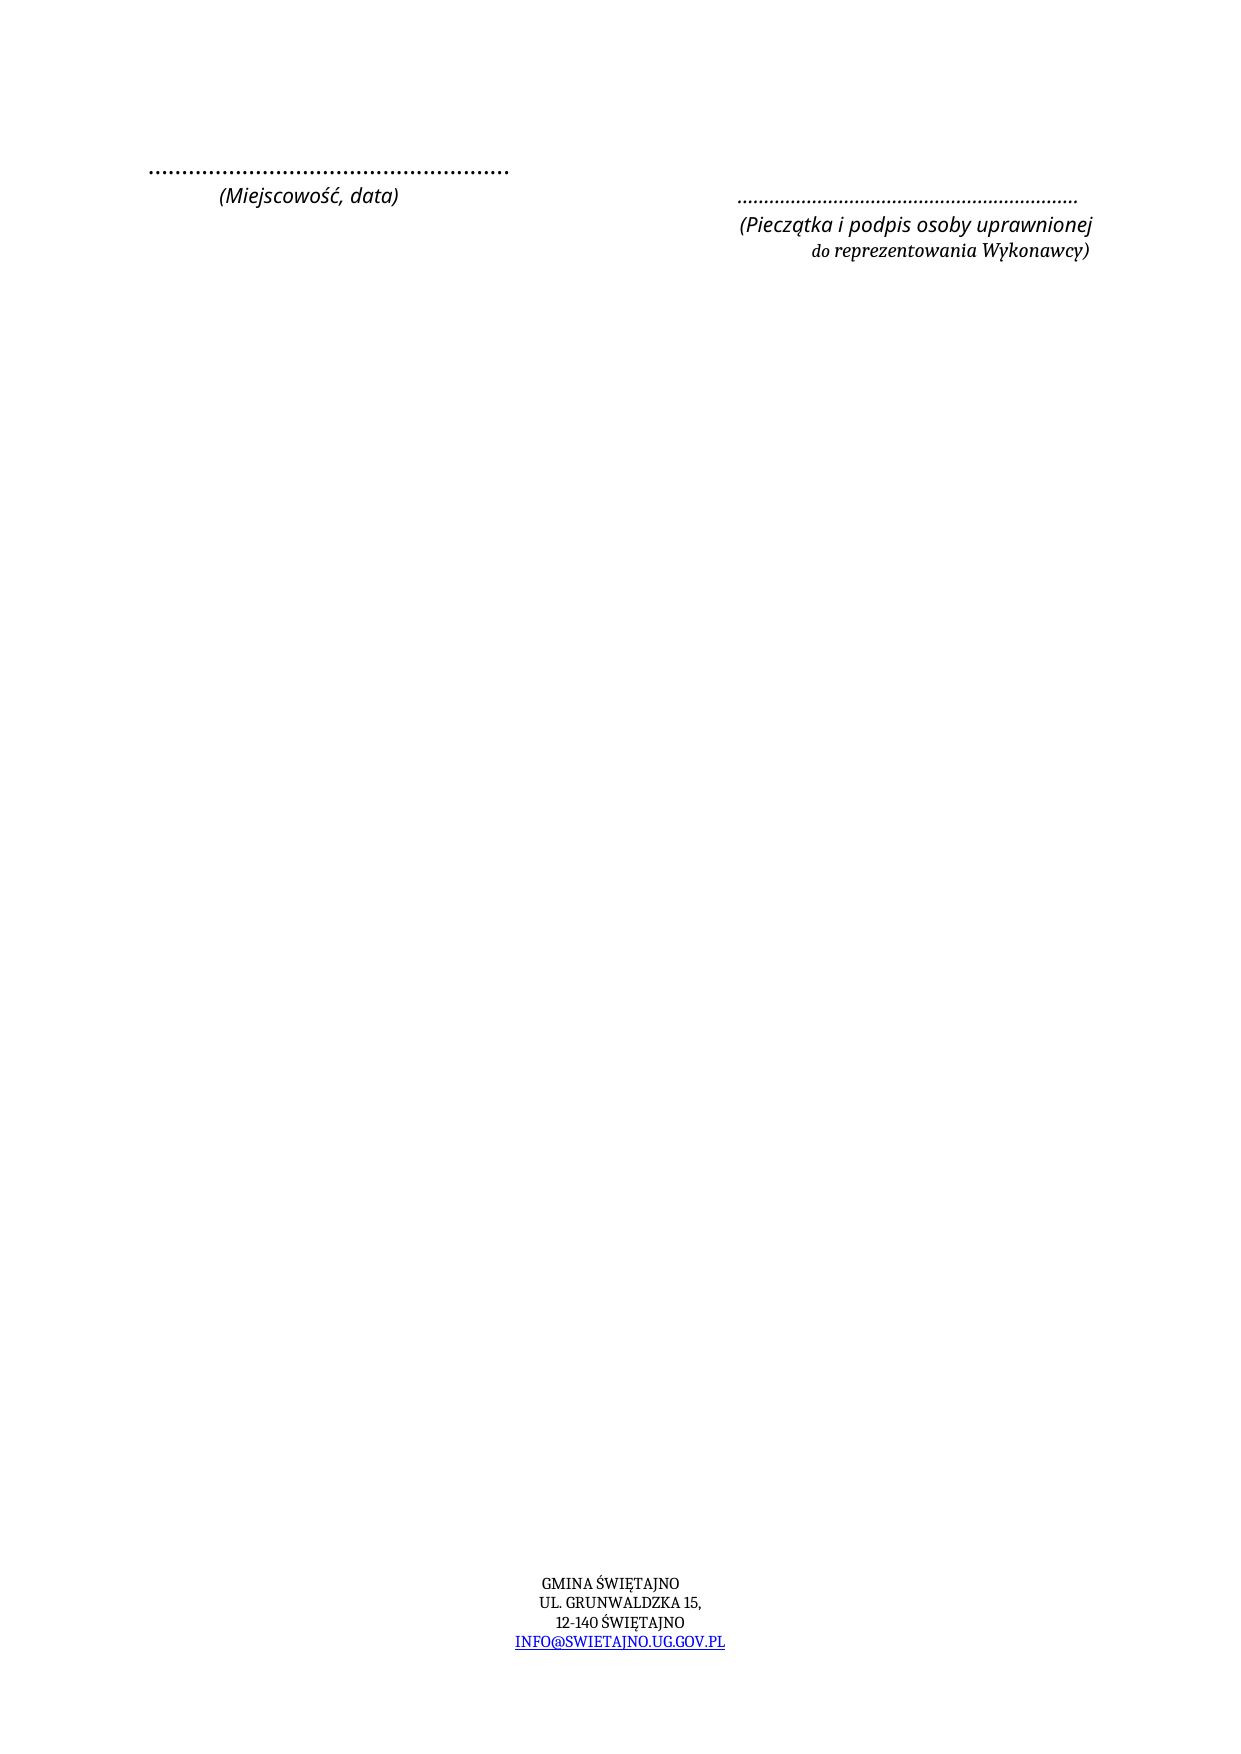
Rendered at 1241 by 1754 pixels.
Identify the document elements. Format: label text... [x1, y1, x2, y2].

text ...................................................... [148, 148, 1093, 182]
text (Pieczątka i podpis osoby uprawnionej [148, 210, 1093, 238]
text do reprezentowania Wykonawcy) [148, 238, 1093, 262]
text (Miejscowość, data) ………………………………………………………. [148, 182, 1093, 210]
